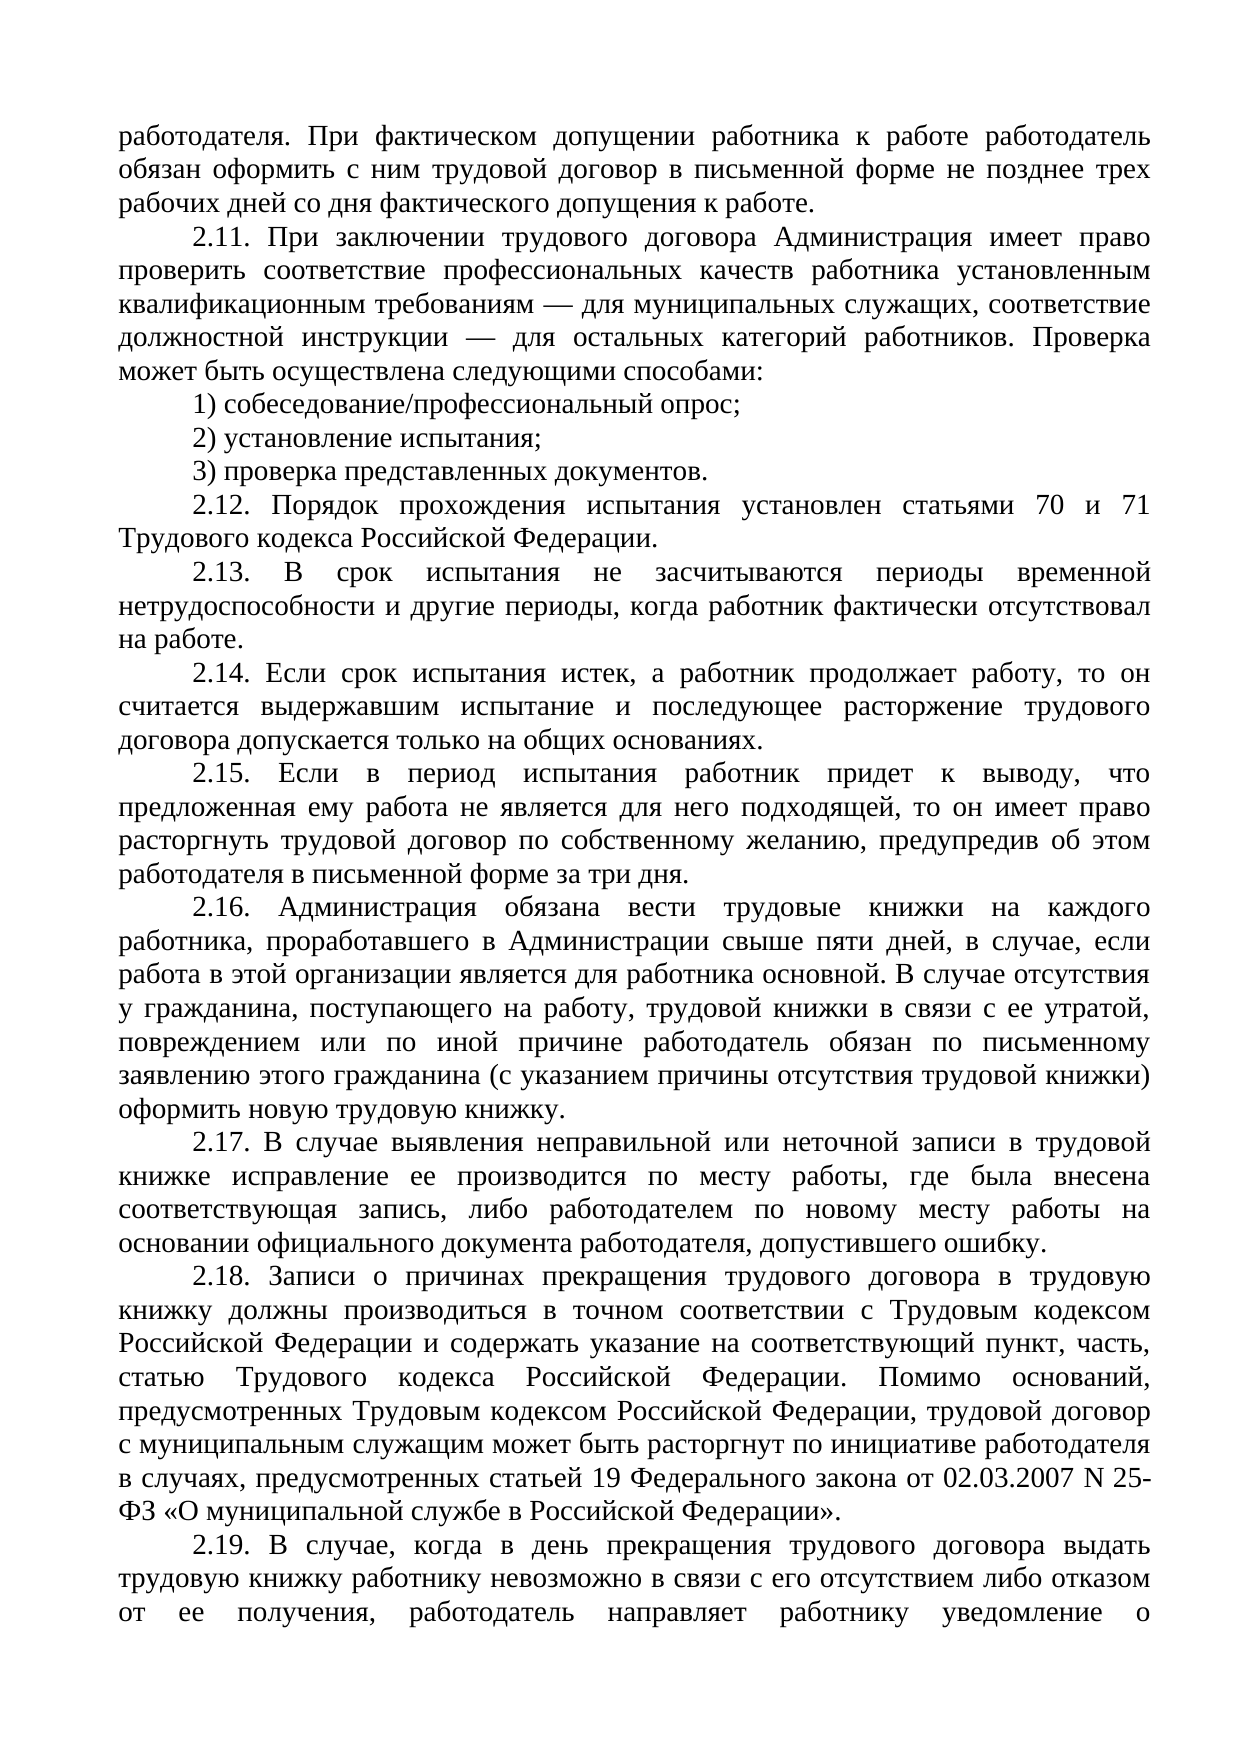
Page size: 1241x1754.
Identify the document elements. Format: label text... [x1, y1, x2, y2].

text 2) установление испытания; [118, 420, 1152, 453]
text 2.11. При заключении трудового договора Администрация имеет право проверить соответствие профессиональных качеств работника установленным квалификационным требованиям — для муниципальных служащих, соответствие должностной инструкции — для остальных категорий работников. Проверка может быть осуществлена следующими способами: [118, 219, 1152, 386]
text 2.14. Если срок испытания истек, а работник продолжает работу, то он считается выдержавшим испытание и последующее расторжение трудового договора допускается только на общих основаниях. [118, 655, 1152, 755]
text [118, 118, 1152, 219]
text 3) проверка представленных документов. [118, 453, 1152, 487]
text 1) собеседование/профессиональный опрос; [118, 386, 1152, 420]
text 2.18. Записи о причинах прекращения трудового договора в трудовую книжку должны производиться в точном соответствии с Трудовым кодексом Российской Федерации и содержать указание на соответствующий пункт, часть, статью Трудового кодекса Российской Федерации. Помимо оснований, предусмотренных Трудовым кодексом Российской Федерации, трудовой договор с муниципальным служащим может быть расторгнут по инициативе работодателя в случаях, предусмотренных статьей 19 Федерального закона от 02.03.2007 N 25-ФЗ «О муниципальной службе в Российской Федерации». [118, 1258, 1152, 1527]
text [118, 1527, 1152, 1627]
text 2.15. Если в период испытания работник придет к выводу, что предложенная ему работа не является для него подходящей, то он имеет право расторгнуть трудовой договор по собственному желанию, предупредив об этом работодателя в письменной форме за три дня. [118, 755, 1152, 889]
text 2.12. Порядок прохождения испытания установлен статьями 70 и 71 Трудового кодекса Российской Федерации. [118, 487, 1152, 554]
text 2.17. В случае выявления неправильной или неточной записи в трудовой книжке исправление ее производится по месту работы, где была внесена соответствующая запись, либо работодателем по новому месту работы на основании официального документа работодателя, допустившего ошибку. [118, 1124, 1152, 1258]
text 2.13. В срок испытания не засчитываются периоды временной нетрудоспособности и другие периоды, когда работник фактически отсутствовал на работе. [118, 554, 1152, 655]
text 2.16. Администрация обязана вести трудовые книжки на каждого работника, проработавшего в Администрации свыше пяти дней, в случае, если работа в этой организации является для работника основной. В случае отсутствия у гражданина, поступающего на работу, трудовой книжки в связи с ее утратой, повреждением или по иной причине работодатель обязан по письменному заявлению этого гражданина (с указанием причины отсутствия трудовой книжки) оформить новую трудовую книжку. [118, 889, 1152, 1124]
